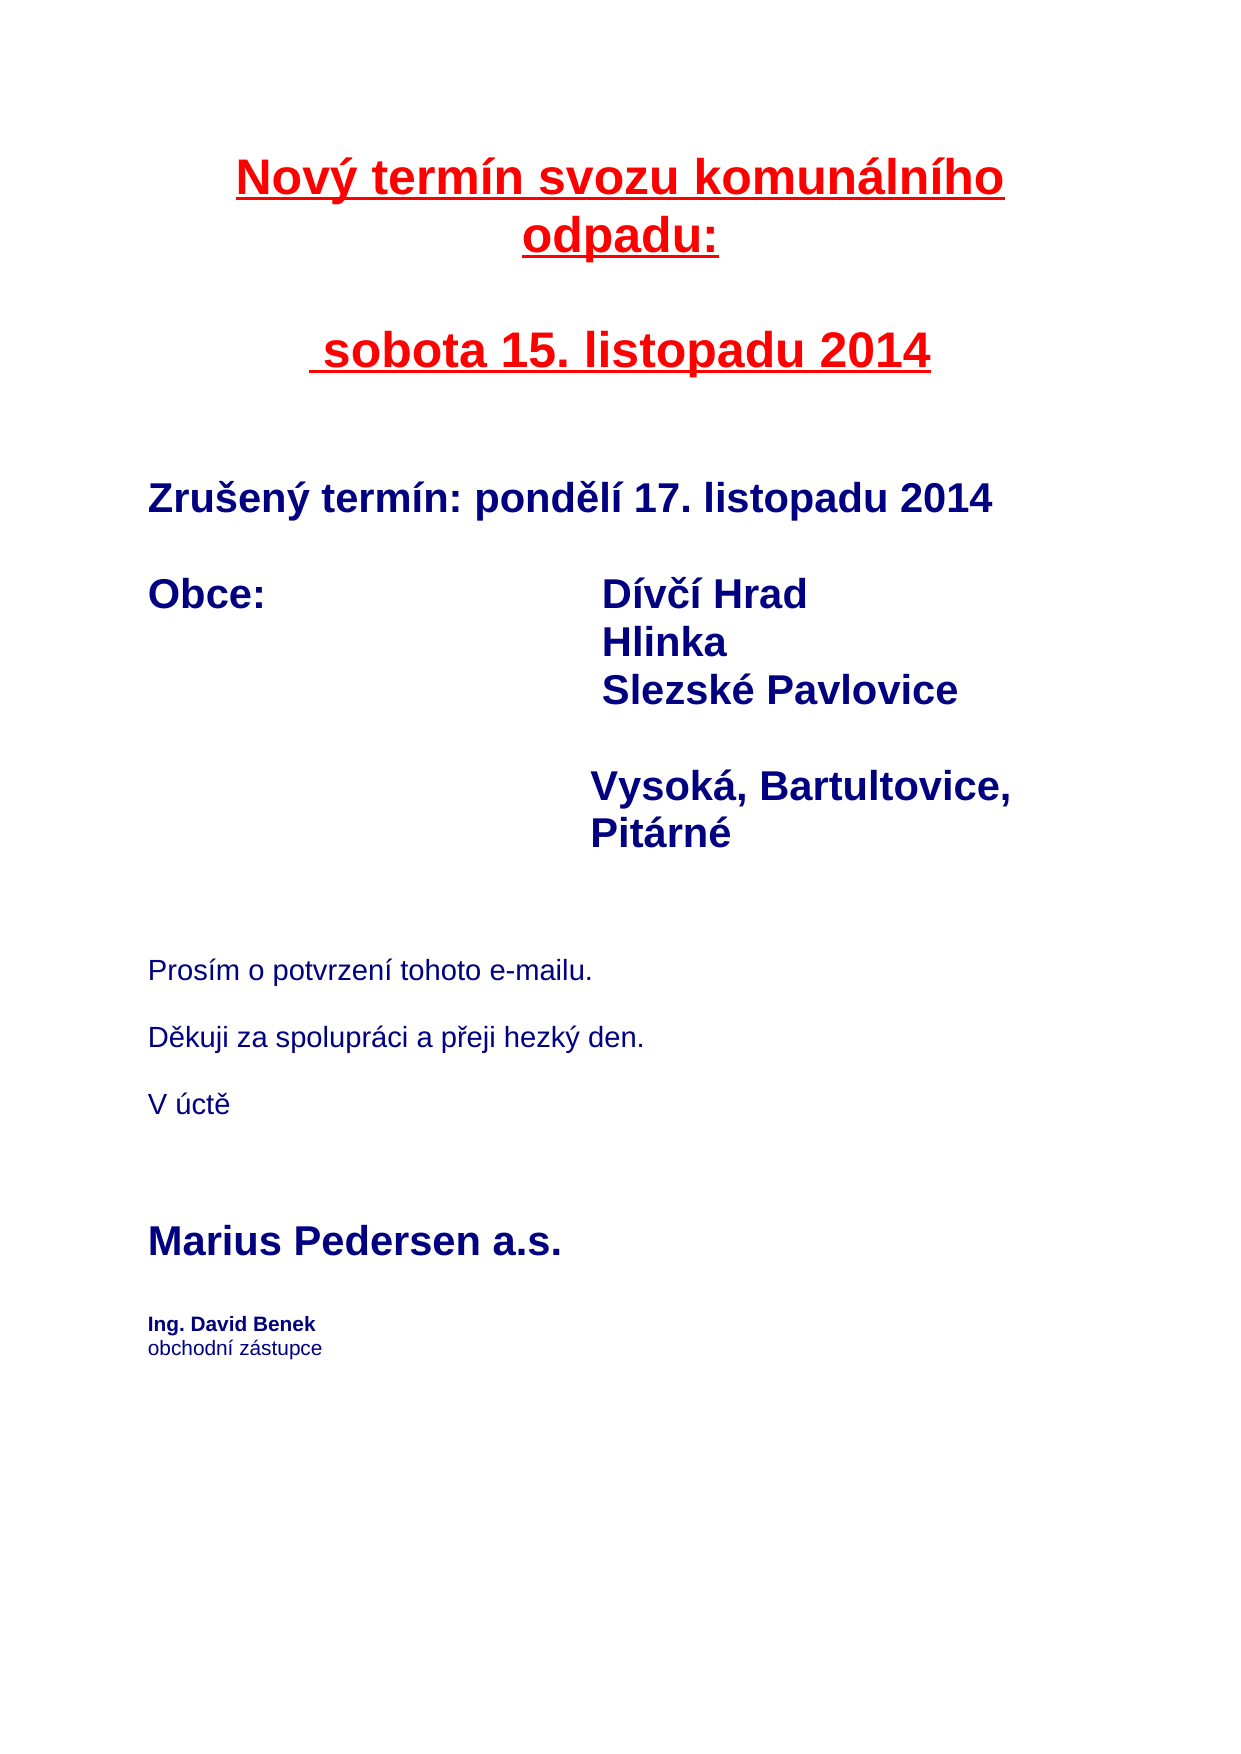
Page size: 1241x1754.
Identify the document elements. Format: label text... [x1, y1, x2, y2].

text sobota 15. listopadu 2014 [148, 320, 1093, 378]
text Děkuji za spolupráci a přeji hezký den. [148, 1020, 1093, 1053]
text Prosím o potvrzení tohoto e-mailu. [148, 953, 1093, 986]
text Hlinka [148, 617, 1093, 665]
text obchodní zástupce [148, 1336, 1093, 1360]
text V úctě [148, 1087, 1093, 1120]
text Vysoká, Bartultovice, Pitárné [590, 713, 1093, 857]
text Zrušený termín: pondělí 17. listopadu 2014 [148, 473, 1093, 521]
text Obce: Dívčí Hrad [148, 569, 1093, 617]
text Slezské Pavlovice [148, 665, 1093, 713]
text Nový termín svozu komunálního odpadu: [148, 148, 1093, 263]
text Ing. David Benek [148, 1312, 1093, 1336]
text Marius Pedersen a.s. [148, 1216, 1093, 1264]
